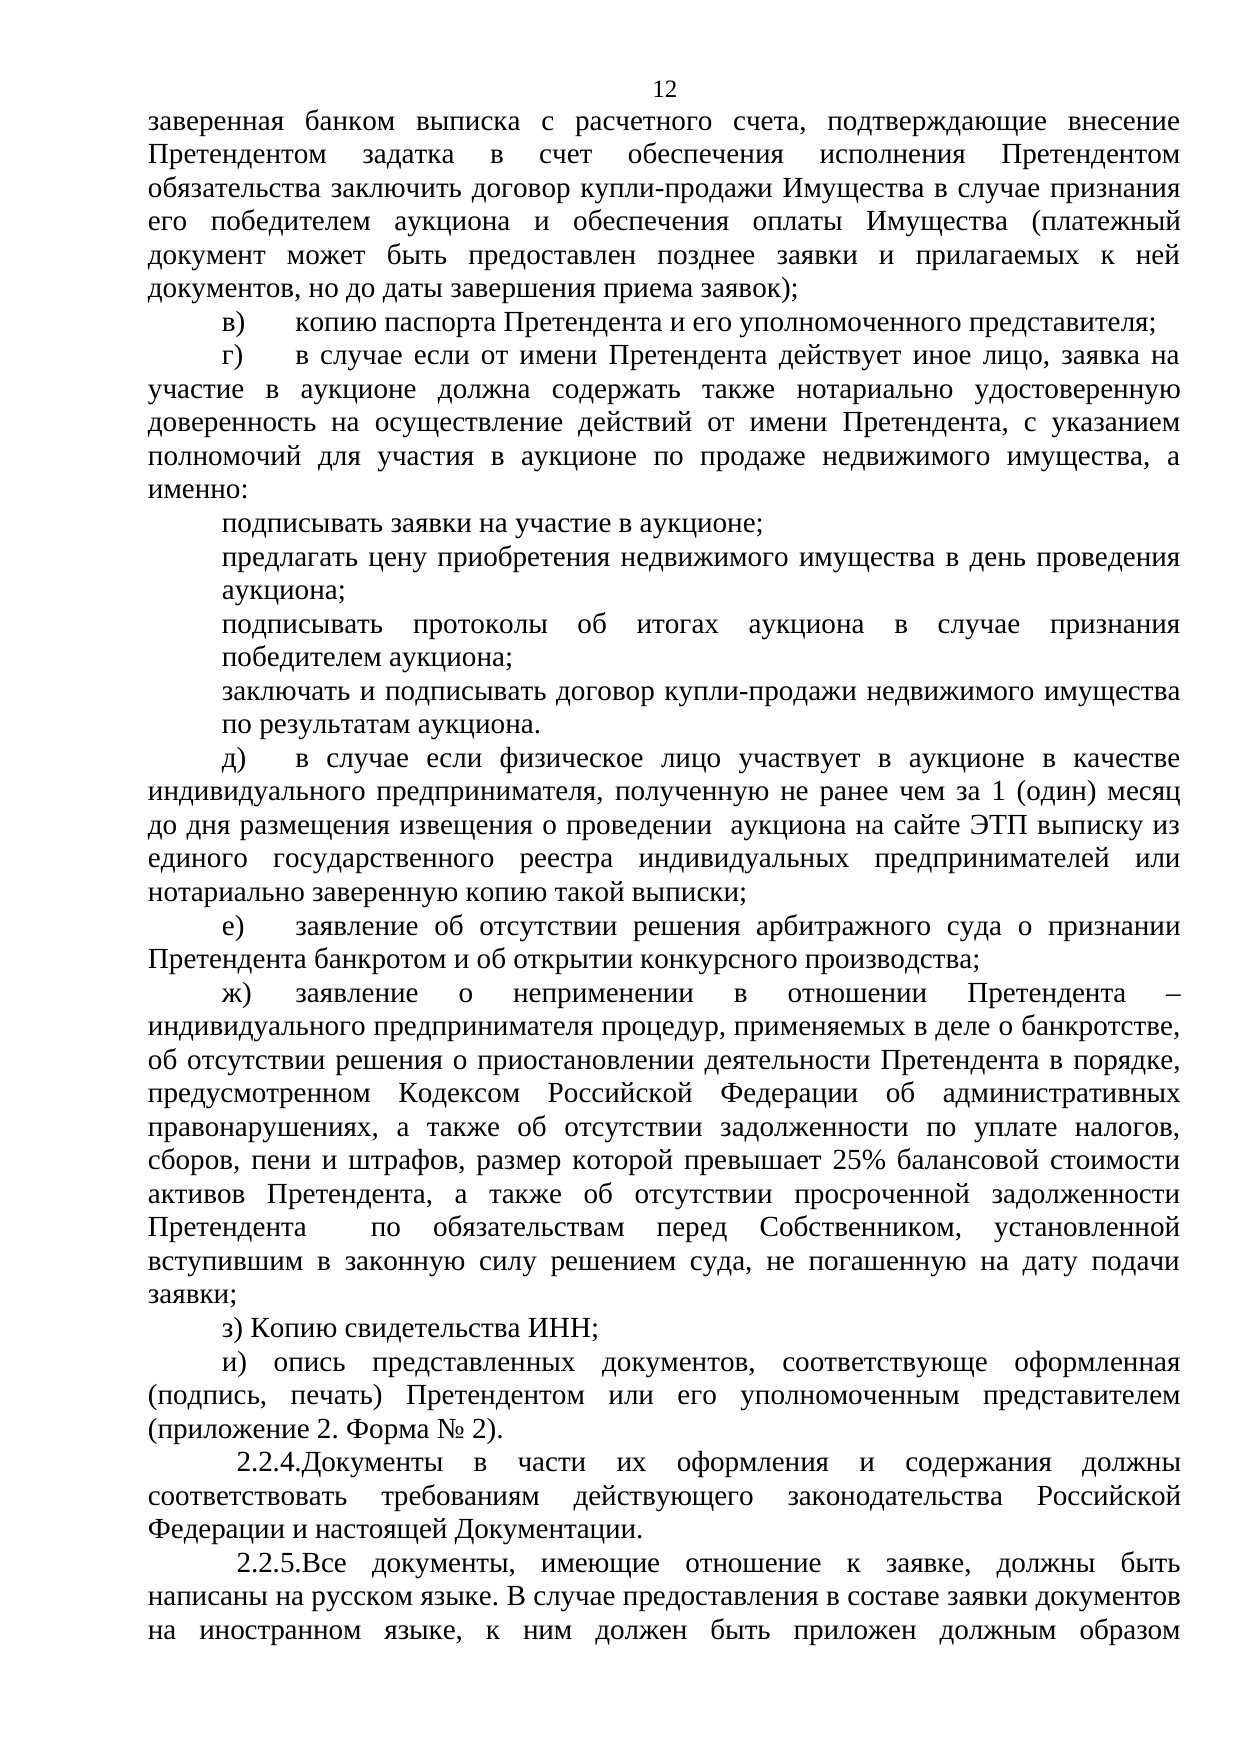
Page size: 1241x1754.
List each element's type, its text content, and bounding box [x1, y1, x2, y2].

list в случае если от имени Претендента действует иное лицо, заявка на участие в аукционе должна содержать также нотариально удостоверенную доверенность на осуществление действий от имени Претендента, с указанием полномочий для участия в аукционе по продаже недвижимого имущества, а именно: [148, 337, 1181, 505]
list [148, 103, 1181, 304]
text и) опись представленных документов, соответствующе оформленная (подпись, печать) Претендентом или его уполномоченным представителем (приложение 2. Форма № 2). [148, 1344, 1181, 1444]
list копию паспорта Претендента и его уполномоченного представителя; [148, 304, 1181, 337]
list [148, 1545, 1181, 1646]
list предлагать цену приобретения недвижимого имущества в день проведения аукциона; [222, 539, 1181, 606]
list заключать и подписывать договор купли-продажи недвижимого имущества по результатам аукциона. [222, 673, 1181, 740]
list в случае если физическое лицо участвует в аукционе в качестве индивидуального предпринимателя, полученную не ранее чем за 1 (один) месяц до дня размещения извещения о проведении аукциона на сайте ЭТП выписку из единого государственного реестра индивидуальных предпринимателей или нотариально заверенную копию такой выписки; [148, 740, 1181, 908]
list заявление об отсутствии решения арбитражного суда о признании Претендента банкротом и об открытии конкурсного производства; [148, 908, 1181, 975]
list 2.2.4.Документы в части их оформления и содержания должны соответствовать требованиям действующего законодательства Российской Федерации и настоящей Документации. [148, 1444, 1181, 1545]
list подписывать протоколы об итогах аукциона в случае признания победителем аукциона; [222, 606, 1181, 673]
list з) Копию свидетельства ИНН; [148, 1310, 1181, 1344]
list подписывать заявки на участие в аукционе; [222, 505, 1181, 539]
list заявление о неприменении в отношении Претендента – индивидуального предпринимателя процедур, применяемых в деле о банкротстве, об отсутствии решения о приостановлении деятельности Претендента в порядке, предусмотренном Кодексом Российской Федерации об административных правонарушениях, а также об отсутствии задолженности по уплате налогов, сборов, пени и штрафов, размер которой превышает 25% балансовой стоимости активов Претендента, а также об отсутствии просроченной задолженности Претендента по обязательствам перед Собственником, установленной вступившим в законную силу решением суда, не погашенную на дату подачи заявки; [148, 975, 1181, 1310]
